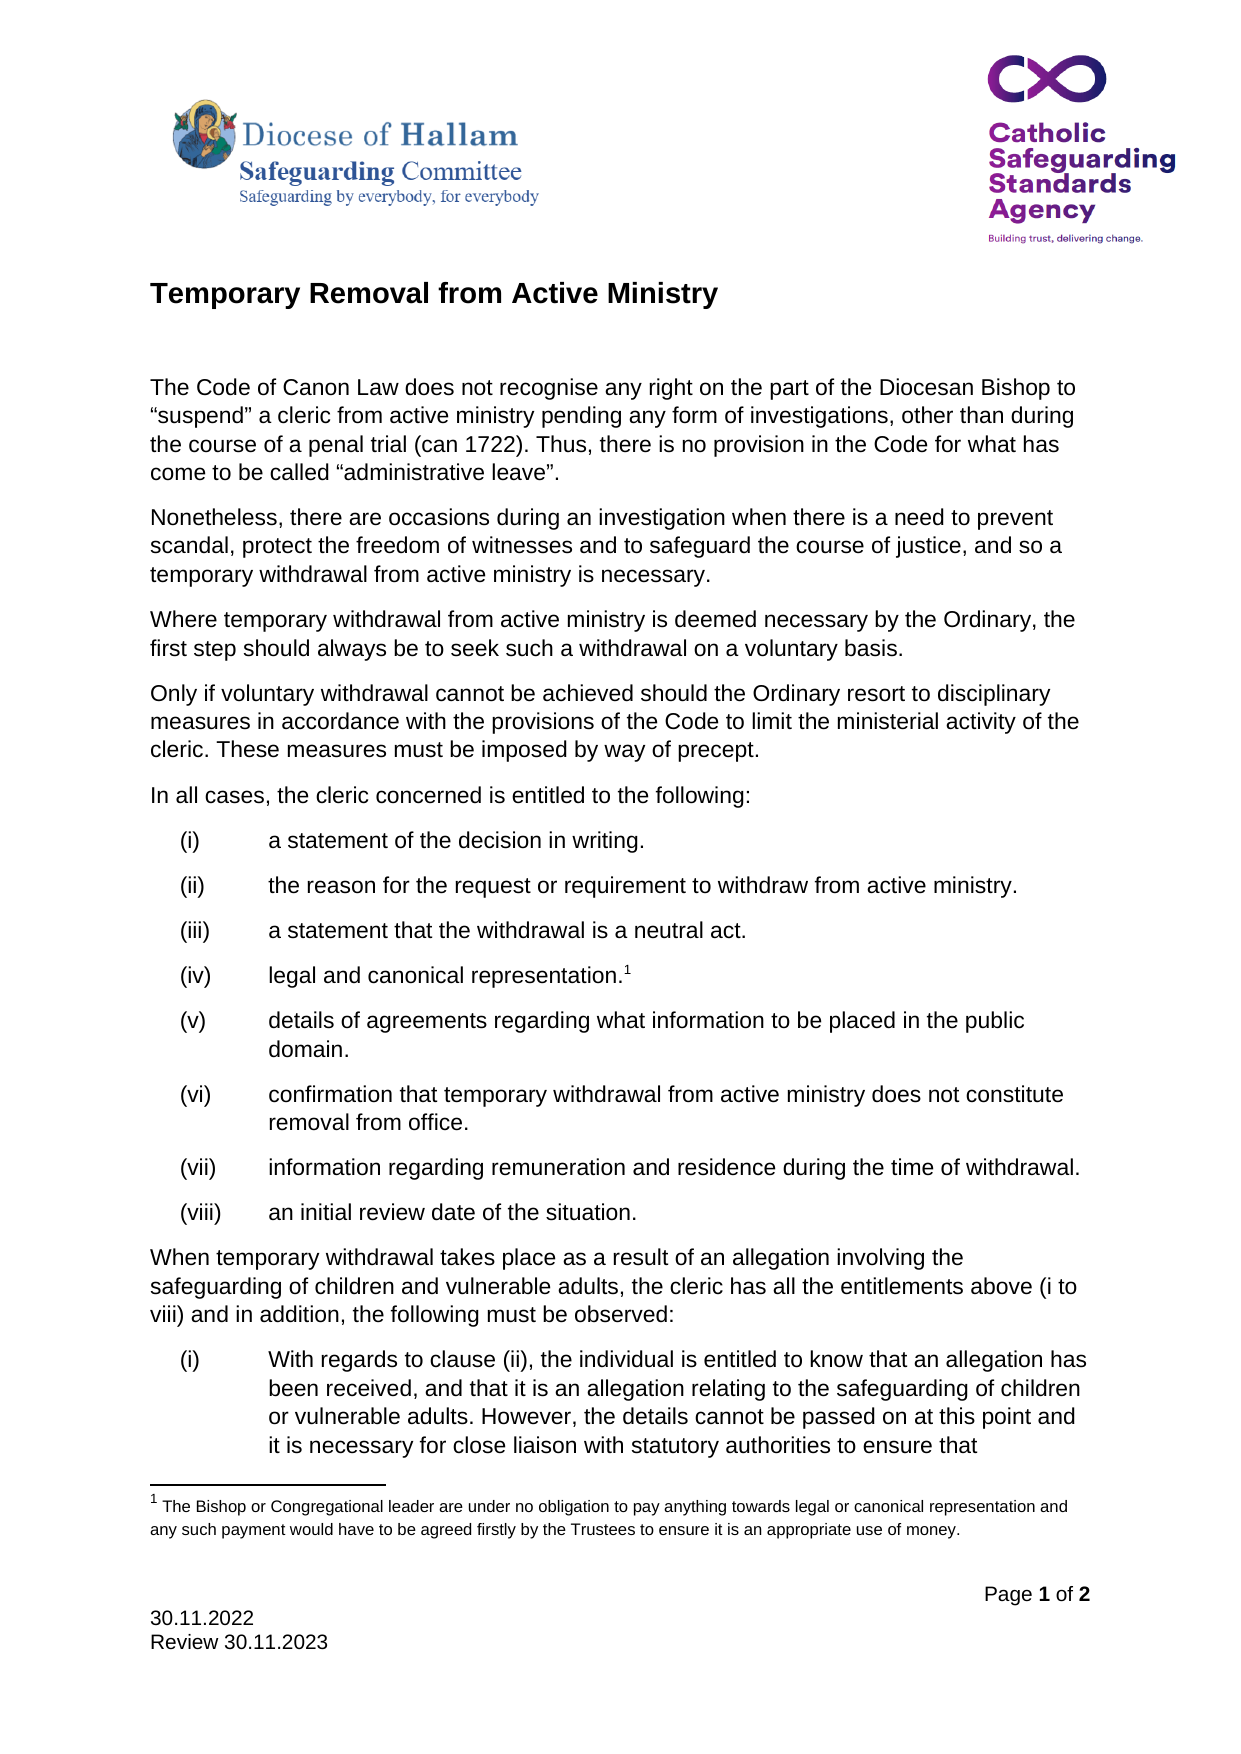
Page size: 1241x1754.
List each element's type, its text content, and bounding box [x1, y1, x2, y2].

list legal and canonical representation. [179, 962, 1090, 988]
list details of agreements regarding what information to be placed in the public domain. [179, 1007, 1090, 1062]
text In all cases, the cleric concerned is entitled to the following: [150, 782, 1090, 808]
text (viii) an initial review date of the situation. [179, 1199, 1090, 1226]
picture [150, 73, 546, 223]
list information regarding remuneration and residence during the time of withdrawal. [179, 1154, 1090, 1181]
text Temporary Removal from Active Ministry [150, 276, 1090, 309]
list confirmation that temporary withdrawal from active ministry does not constitute removal from office. [179, 1081, 1090, 1135]
text When temporary withdrawal takes place as a result of an allegation involving the safeguarding of children and vulnerable adults, the cleric has all the entitlements above (i to viii) and in addition, the following must be observed: [150, 1244, 1090, 1328]
text The Code of Canon Law does not recognise any right on the part of the Diocesan Bishop to “suspend” a cleric from active ministry pending any form of investigations, other than during the course of a penal trial (can 1722). Thus, there is no provision in the Code for what has come to be called “administrative leave”. [150, 374, 1090, 485]
text Nonetheless, there are occasions during an investigation when there is a need to prevent scandal, protect the freedom of witnesses and to safeguard the course of justice, and so a temporary withdrawal from active ministry is necessary. [150, 504, 1090, 587]
text Where temporary withdrawal from active ministry is deemed necessary by the Ordinary, the first step should always be to seek such a withdrawal on a voluntary basis. [150, 606, 1090, 661]
text Only if voluntary withdrawal cannot be achieved should the Ordinary resort to disciplinary measures in accordance with the provisions of the Code to limit the ministerial activity of the cleric. These measures must be imposed by way of precept. [150, 679, 1090, 763]
list a statement that the withdrawal is a neutral act. [179, 917, 1090, 943]
list the reason for the request or requirement to withdraw from active ministry. [179, 872, 1090, 898]
list a statement of the decision in writing. [179, 827, 1090, 853]
